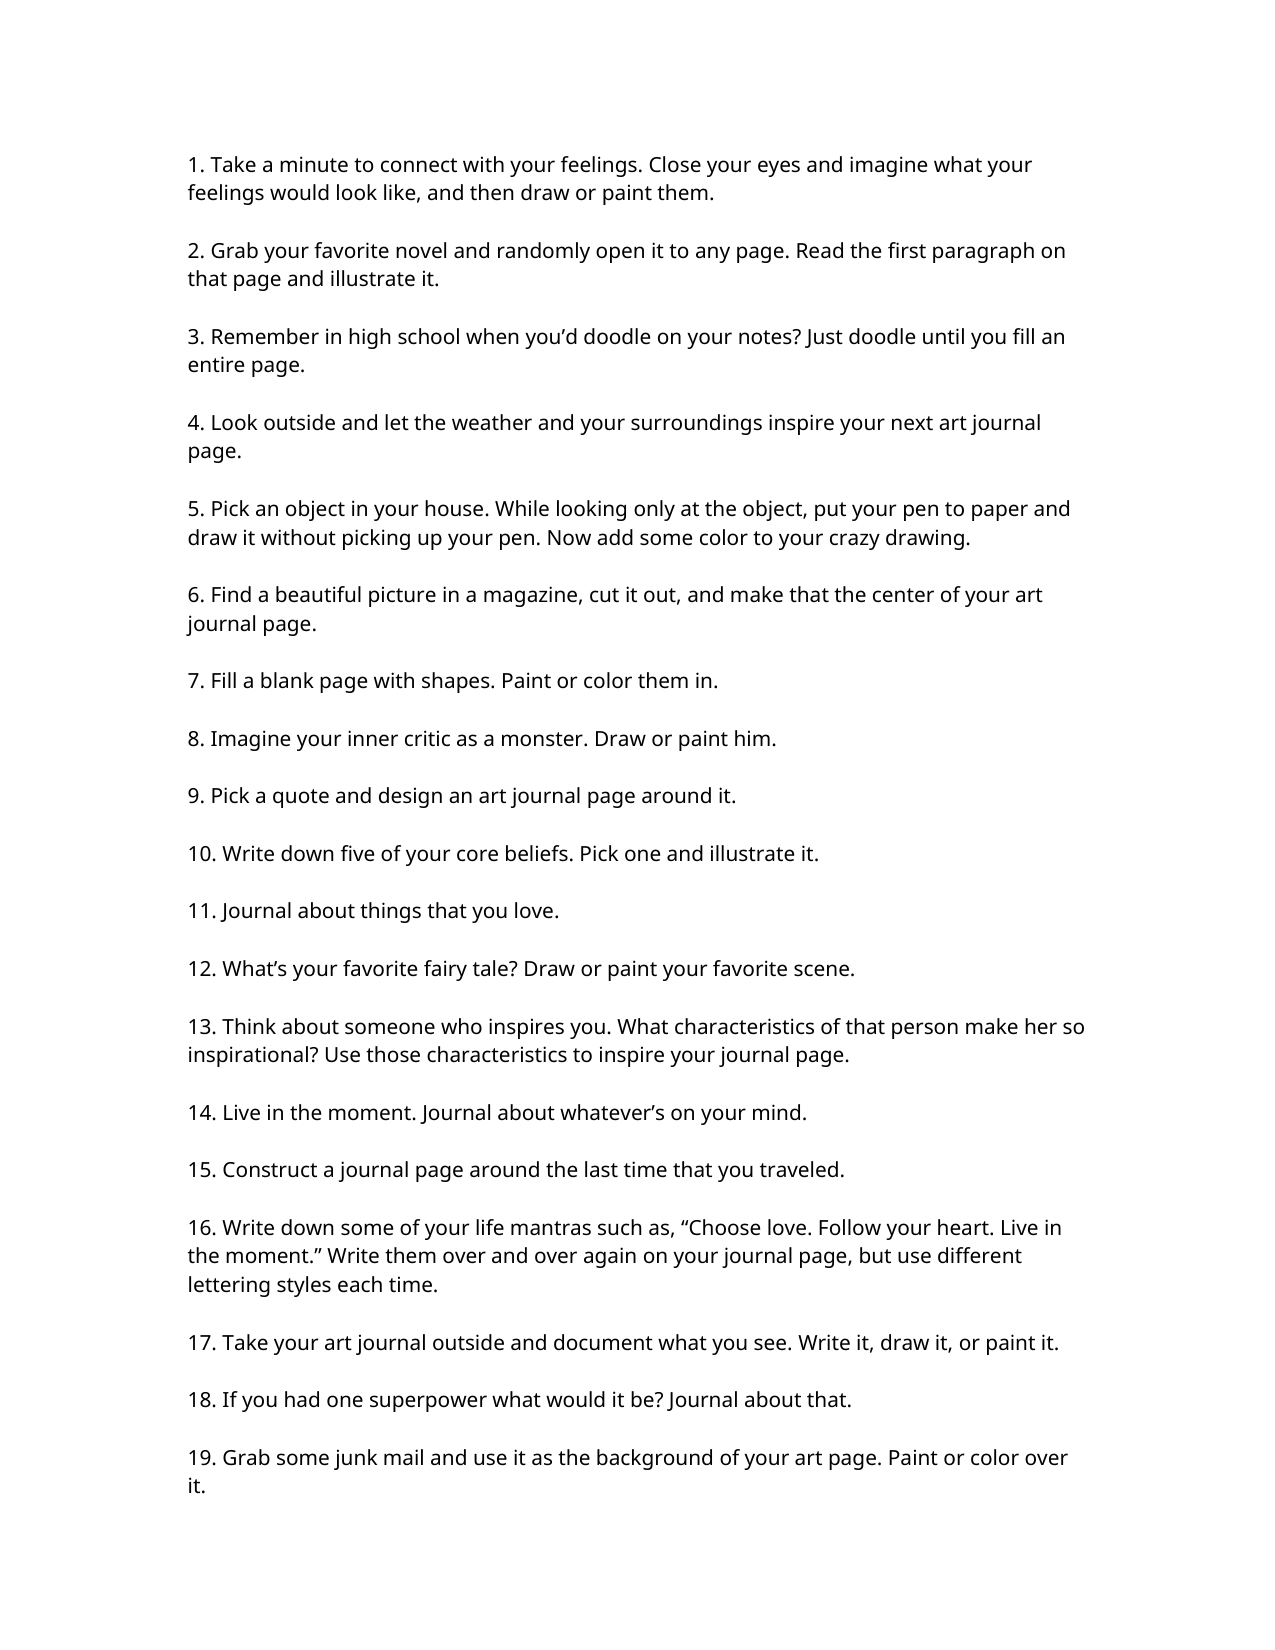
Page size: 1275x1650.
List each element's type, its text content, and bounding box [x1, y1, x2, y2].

text 12. What’s your favorite fairy tale? Draw or paint your favorite scene. [187, 954, 1087, 983]
text 18. If you had one superpower what would it be? Journal about that. [187, 1385, 1087, 1414]
text 9. Pick a quote and design an art journal page around it. [187, 781, 1087, 810]
text 2. Grab your favorite novel and randomly open it to any page. Read the first paragraph on that page and illustrate it. [187, 236, 1087, 293]
text 8. Imagine your inner critic as a monster. Draw or paint him. [187, 724, 1087, 752]
text 5. Pick an object in your house. While looking only at the object, put your pen to paper and draw it without picking up your pen. Now add some color to your crazy drawing. [187, 494, 1087, 551]
text 6. Find a beautiful picture in a magazine, cut it out, and make that the center of your art journal page. [187, 580, 1087, 637]
text 15. Construct a journal page around the last time that you traveled. [187, 1156, 1087, 1184]
text 7. Fill a blank page with shapes. Paint or color them in. [187, 666, 1087, 695]
text 10. Write down five of your core beliefs. Pick one and illustrate it. [187, 839, 1087, 867]
text 19. Grab some junk mail and use it as the background of your art page. Paint or color over it. [187, 1443, 1087, 1500]
text 14. Live in the moment. Journal about whatever’s on your mind. [187, 1098, 1087, 1126]
text 4. Look outside and let the weather and your surroundings inspire your next art journal page. [187, 408, 1087, 465]
text 17. Take your art journal outside and document what you see. Write it, draw it, or paint it. [187, 1328, 1087, 1356]
text 13. Think about someone who inspires you. What characteristics of that person make her so inspirational? Use those characteristics to inspire your journal page. [187, 1012, 1087, 1069]
text 11. Journal about things that you love. [187, 897, 1087, 925]
text 1. Take a minute to connect with your feelings. Close your eyes and imagine what your feelings would look like, and then draw or paint them. [187, 150, 1087, 207]
text 3. Remember in high school when you’d doodle on your notes? Just doodle until you fill an entire page. [187, 322, 1087, 379]
text 16. Write down some of your life mantras such as, “Choose love. Follow your heart. Live in the moment.” Write them over and over again on your journal page, but use different lettering styles each time. [187, 1213, 1087, 1298]
